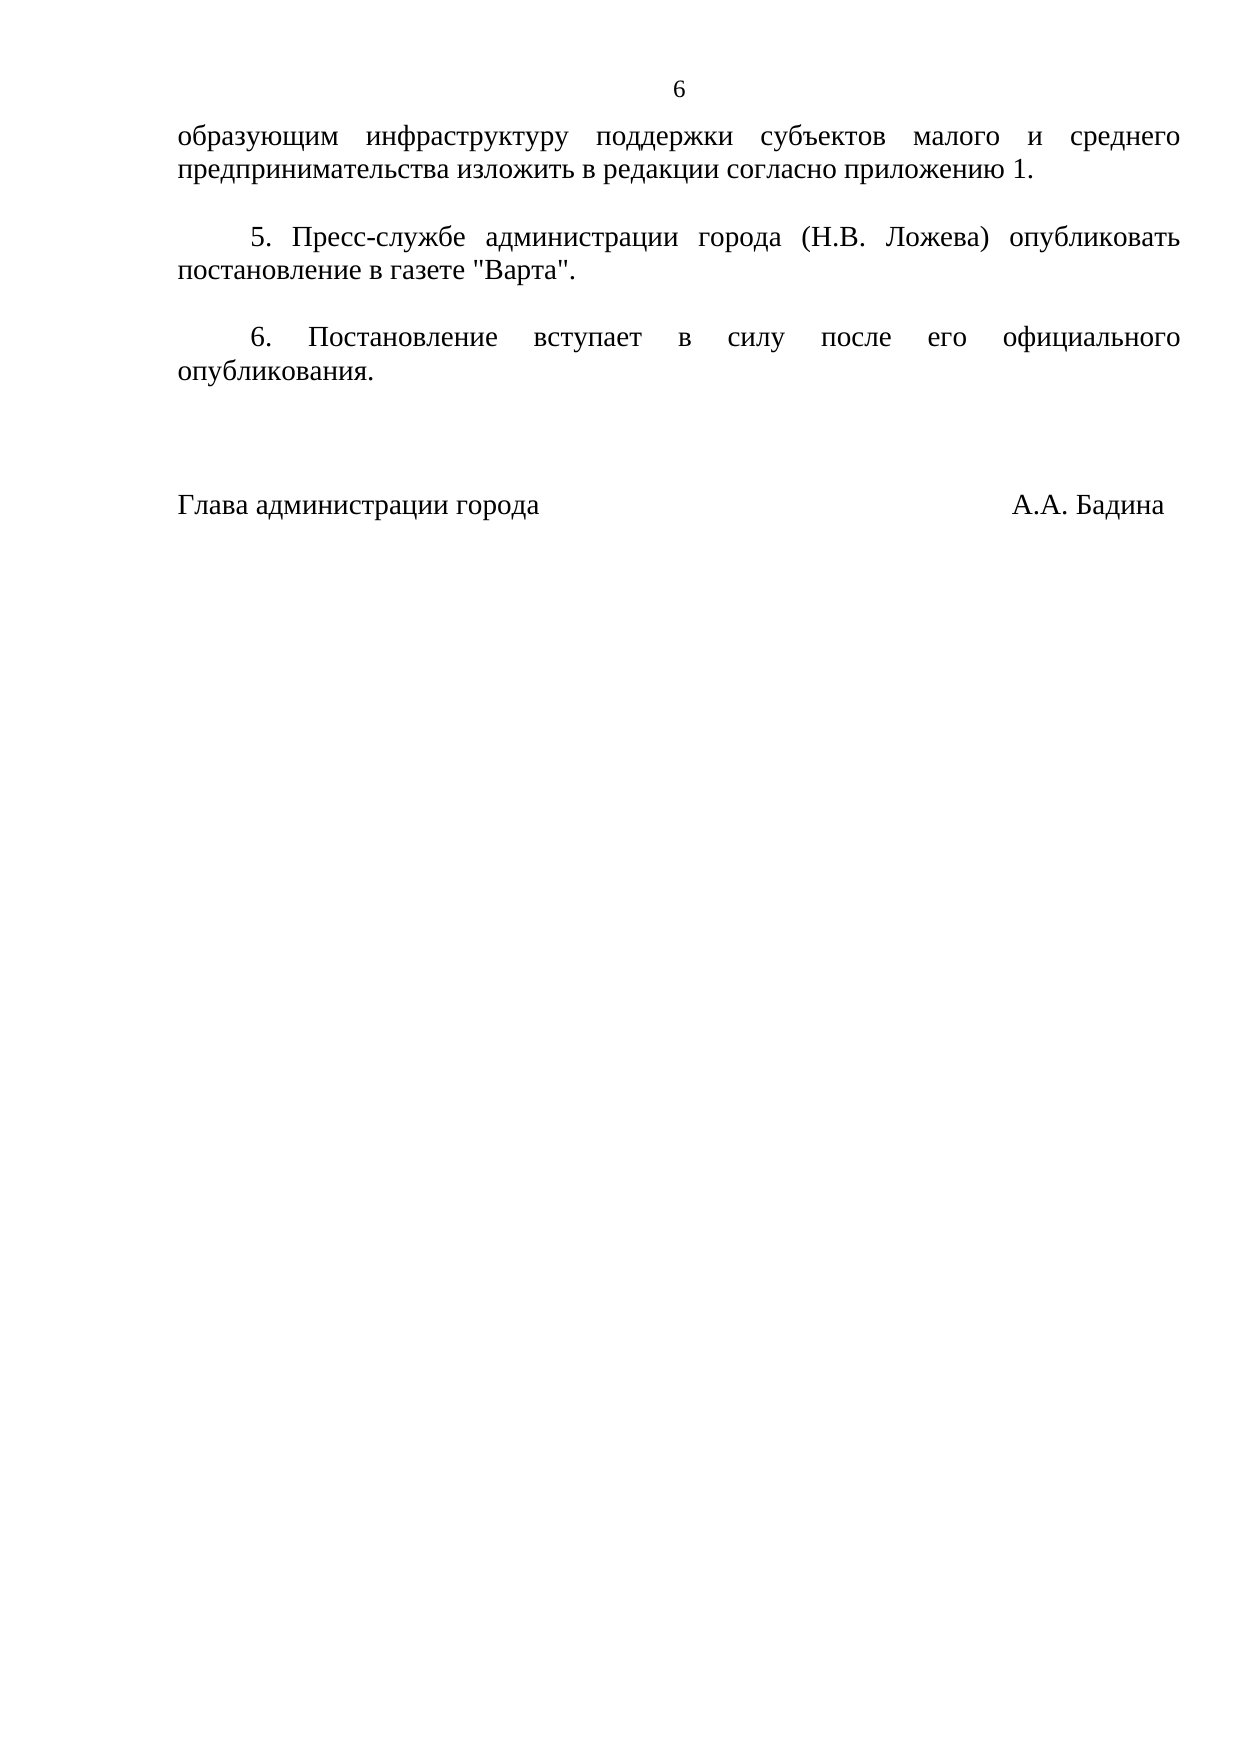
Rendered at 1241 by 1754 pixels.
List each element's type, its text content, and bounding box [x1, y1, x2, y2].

text 6. Постановление вступает в силу после его официального опубликования. [177, 319, 1181, 386]
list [177, 118, 1181, 185]
text 5. Пресс-службе администрации города (Н.В. Ложева) опубликовать постановление в газете "Варта". [177, 219, 1181, 286]
text Глава администрации города А.А. Бадина [177, 487, 1181, 521]
